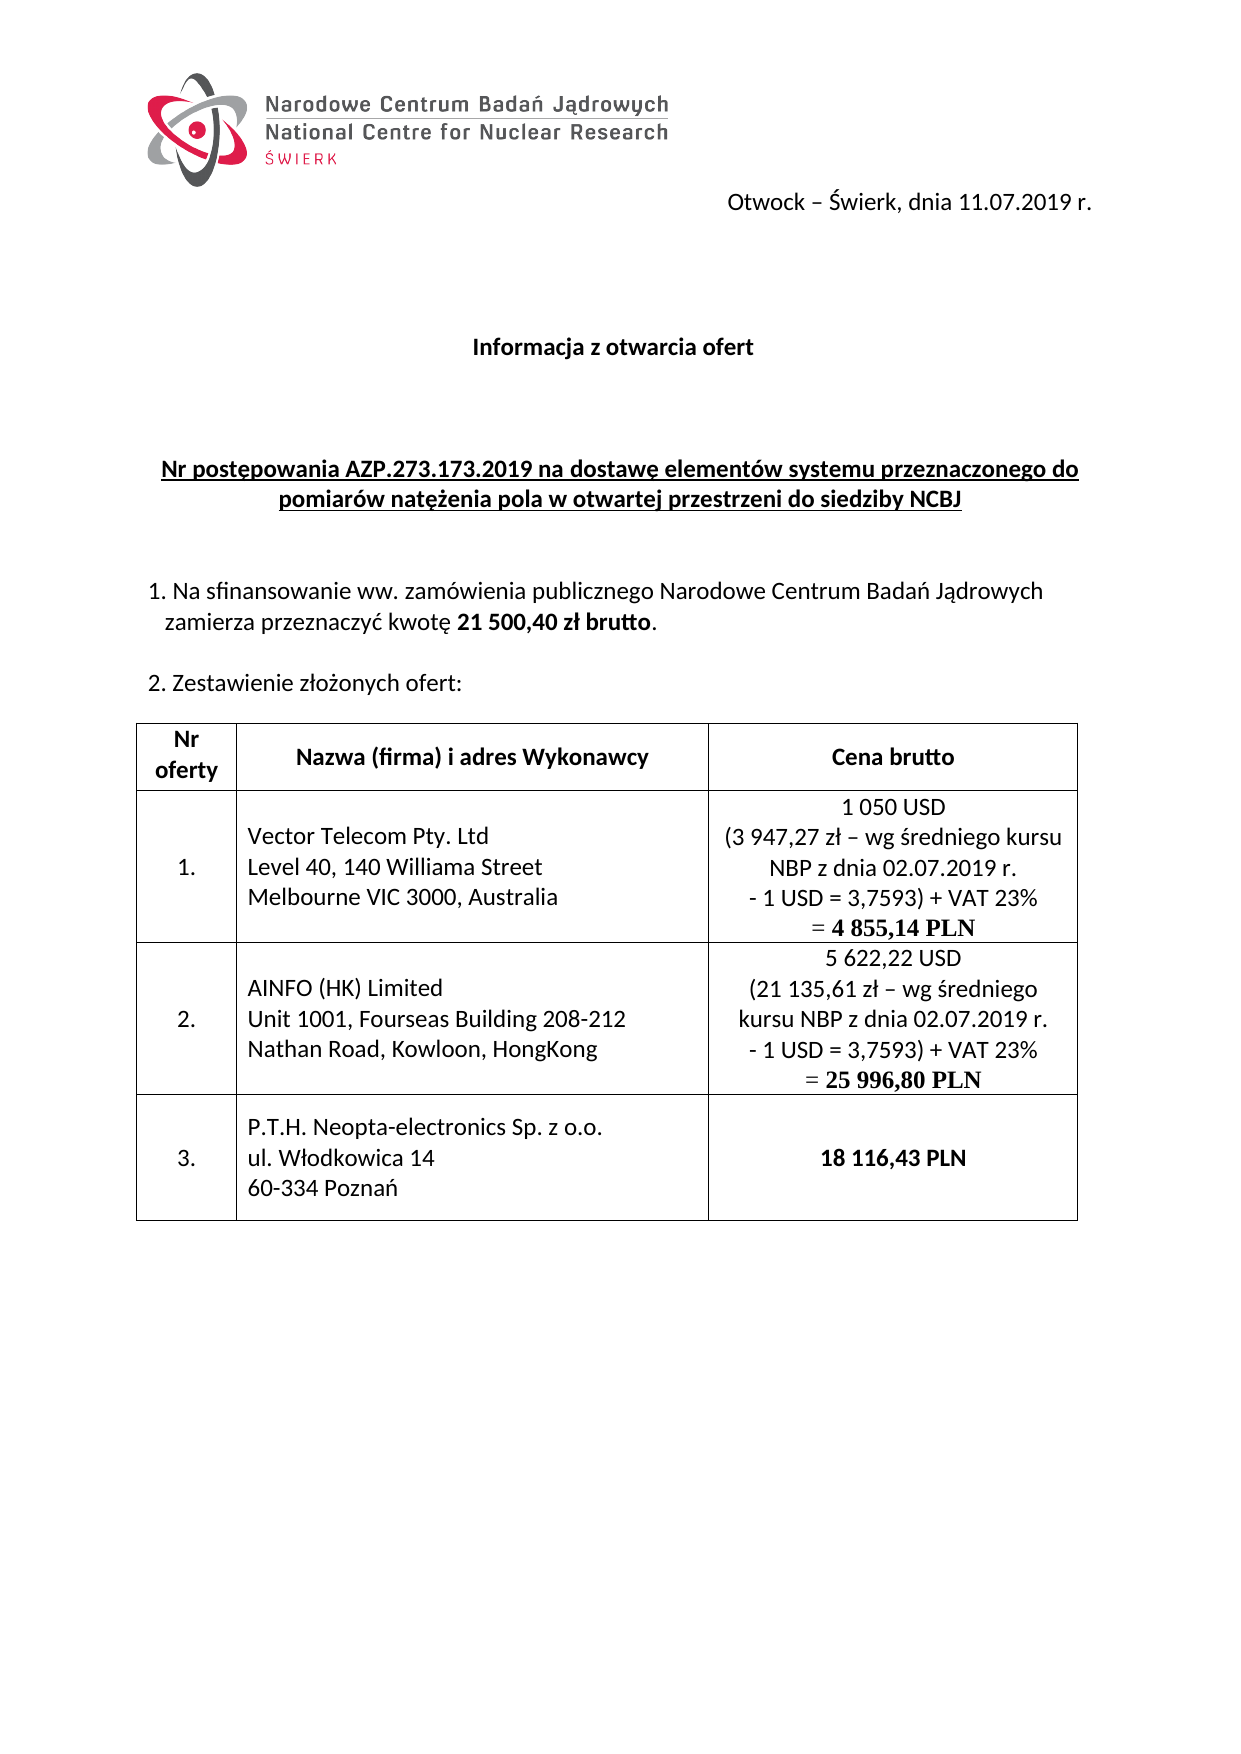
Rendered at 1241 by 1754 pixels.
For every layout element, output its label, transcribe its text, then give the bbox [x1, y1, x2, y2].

picture [147, 73, 668, 187]
table_cell 1. [137, 791, 236, 942]
text zamierza przeznaczyć kwotę 21 500,40 zł brutto. [148, 606, 1087, 636]
table_header Cena brutto [709, 724, 1077, 790]
text Nr postępowania AZP.273.173.2019 na dostawę elementów systemu przeznaczonego do pomiarów natężenia pola w otwartej przestrzeni do siedziby NCBJ [148, 453, 1093, 514]
table_cell 18 116,43 PLN [709, 1095, 1077, 1220]
text Informacja z otwarcia ofert [472, 331, 1019, 361]
table_cell AINFO (HK) Limited Unit 1001, Fourseas Building 208-212 Nathan Road, Kowloon, HongKong [237, 943, 708, 1093]
table_cell 5 622,22 USD (21 135,61 zł – wg średniego kursu NBP z dnia 02.07.2019 r. - 1 USD = 3,7593) + VAT 23% = 25 996,80 PLN [709, 943, 1077, 1093]
text Otwock – Świerk, dnia 11.07.2019 r. [148, 186, 1093, 217]
table_cell Vector Telecom Pty. Ltd Level 40, 140 Williama Street Melbourne VIC 3000, Australia [237, 791, 708, 942]
table_header Nazwa (firma) i adres Wykonawcy [237, 724, 708, 790]
table_cell 2. [137, 943, 236, 1093]
table_cell 1 050 USD (3 947,27 zł – wg średniego kursu NBP z dnia 02.07.2019 r. - 1 USD = 3,7593) + VAT 23% = 4 855,14 PLN [709, 791, 1077, 942]
table_header Nr oferty [137, 724, 236, 790]
table_cell 3. [137, 1095, 236, 1220]
text 1. Na sfinansowanie ww. zamówienia publicznego Narodowe Centrum Badań Jądrowych [148, 575, 1087, 606]
table_cell P.T.H. Neopta-electronics Sp. z o.o. ul. Włodkowica 14 60-334 Poznań [237, 1095, 708, 1220]
text 2. Zestawienie złożonych ofert: [148, 667, 1093, 697]
